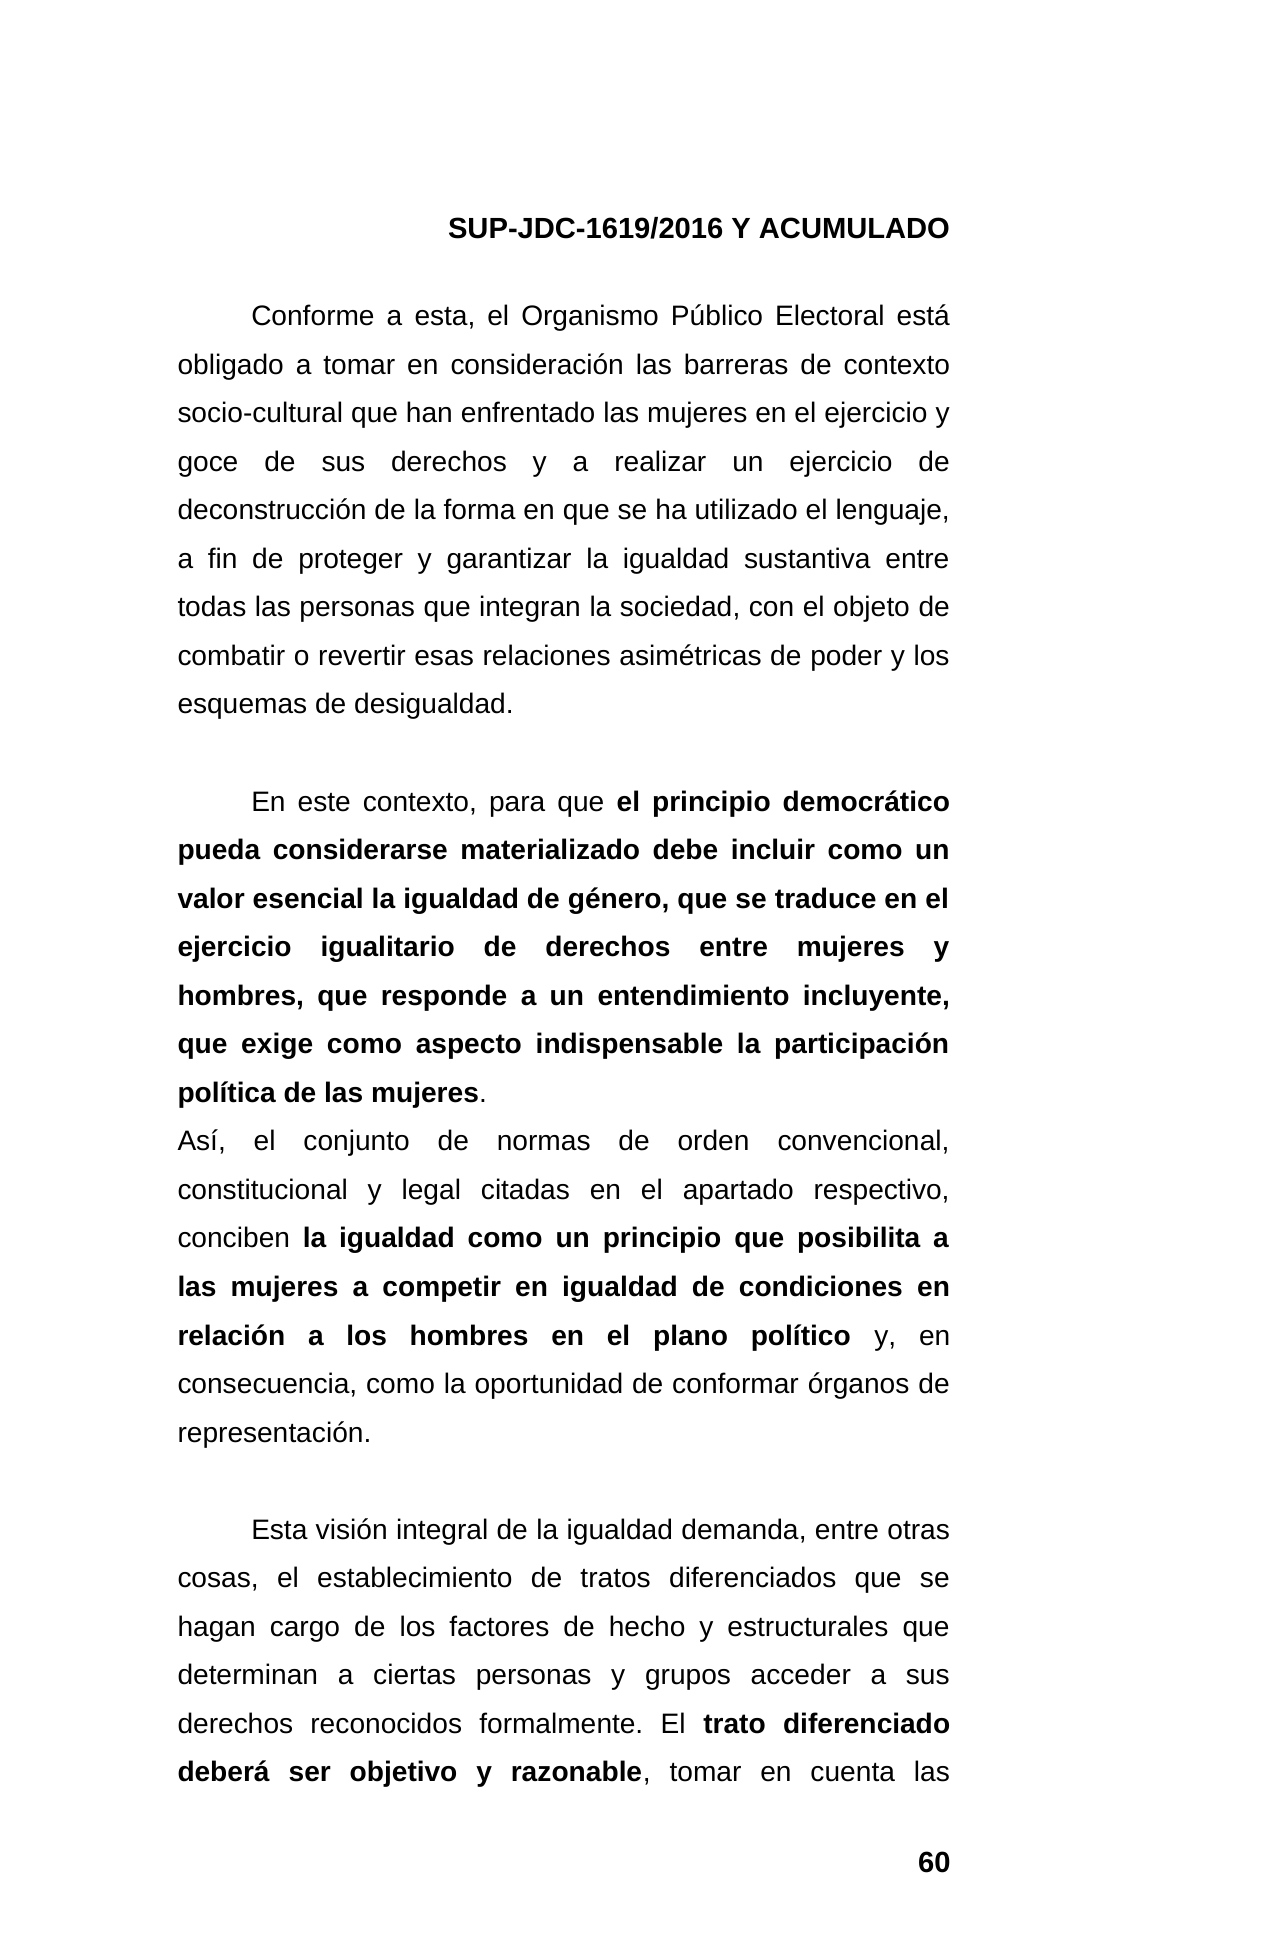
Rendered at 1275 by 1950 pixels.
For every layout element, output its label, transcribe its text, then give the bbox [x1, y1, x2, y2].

text En este contexto, para que el principio democrático pueda considerarse materializado debe incluir como un valor esencial la igualdad de género, que se traduce en el ejercicio igualitario de derechos entre mujeres y hombres, que responde a un entendimiento incluyente, que exige como aspecto indispensable la participación política de las mujeres. [177, 784, 950, 1108]
text Así, el conjunto de normas de orden convencional, constitucional y legal citadas en el apartado respectivo, conciben la igualdad como un principio que posibilita a las mujeres a competir en igualdad de condiciones en relación a los hombres en el plano político y, en consecuencia, como la oportunidad de conformar órganos de representación. [177, 1124, 950, 1448]
text Conforme a esta, el Organismo Público Electoral está obligado a tomar en consideración las barreras de contexto socio-cultural que han enfrentado las mujeres en el ejercicio y goce de sus derechos y a realizar un ejercicio de deconstrucción de la forma en que se ha utilizado el lenguaje, a fin de proteger y garantizar la igualdad sustantiva entre todas las personas que integran la sociedad, con el objeto de combatir o revertir esas relaciones asimétricas de poder y los esquemas de desigualdad. [177, 299, 950, 720]
